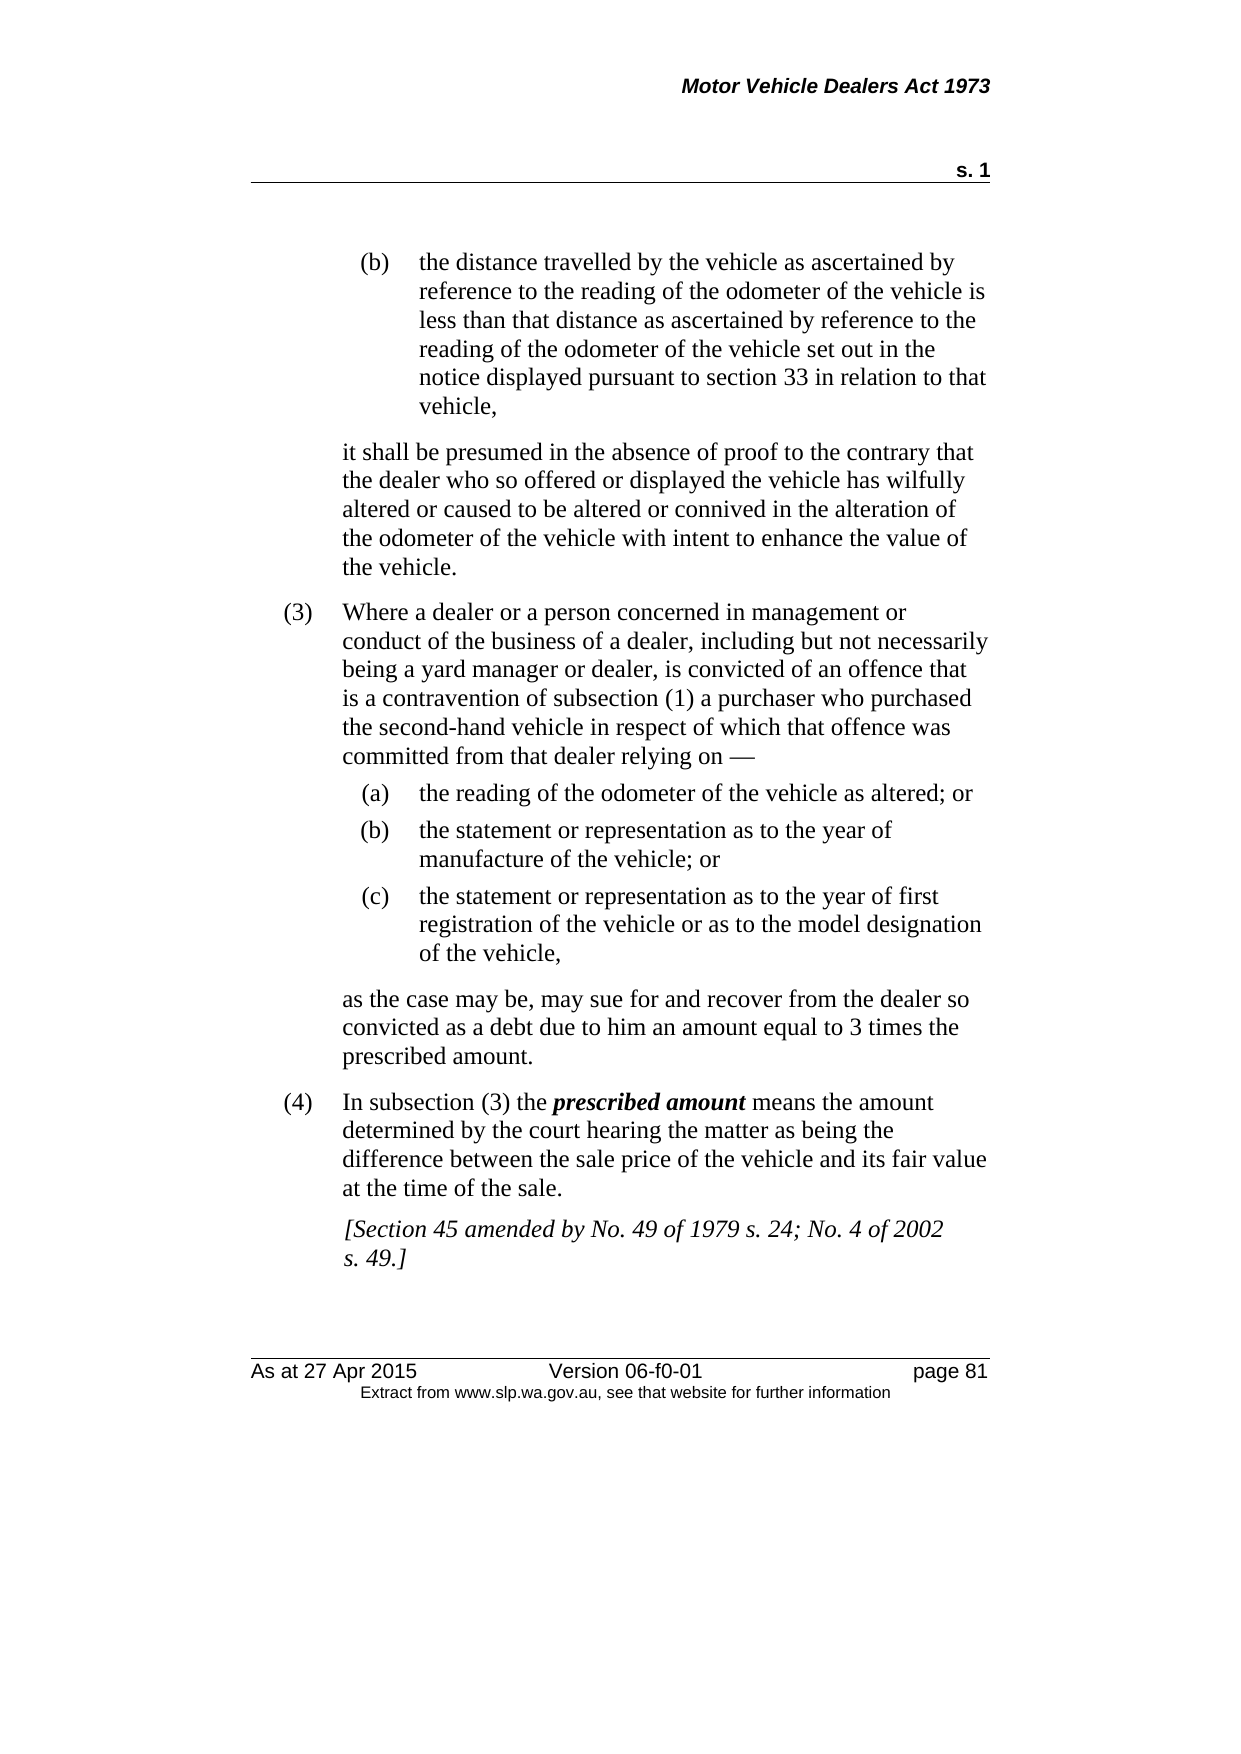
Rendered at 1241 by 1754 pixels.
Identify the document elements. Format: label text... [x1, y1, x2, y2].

text as the case may be, may sue for and recover from the dealer so convicted as a debt due to him an amount equal to 3 times the prescribed amount. [251, 984, 990, 1070]
text (b) the distance travelled by the vehicle as ascertained by reference to the reading of the odometer of the vehicle is less than that distance as ascertained by reference to the reading of the odometer of the vehicle set out in the notice displayed pursuant to section 33 in relation to that vehicle, [251, 247, 990, 420]
text (c) the statement or representation as to the year of first registration of the vehicle or as to the model designation of the vehicle, [251, 881, 990, 967]
text (a) the reading of the odometer of the vehicle as altered; or [251, 778, 990, 807]
text (3) Where a dealer or a person concerned in management or conduct of the business of a dealer, including but not necessarily being a yard manager or dealer, is convicted of an offence that is a contravention of subsection (1) a purchaser who purchased the second-hand vehicle in respect of which that offence was committed from that dealer relying on — [251, 597, 990, 769]
text (b) the statement or representation as to the year of manufacture of the vehicle; or [251, 815, 990, 872]
text [Section 45 amended by No. 49 of 1979 s. 24; No. 4 of 2002 s. 49.] [251, 1214, 990, 1272]
text (4) In subsection (3) the prescribed amount means the amount determined by the court hearing the matter as being the difference between the sale price of the vehicle and its fair value at the time of the sale. [251, 1087, 990, 1202]
text it shall be presumed in the absence of proof to the contrary that the dealer who so offered or displayed the vehicle has wilfully altered or caused to be altered or connived in the alteration of the odometer of the vehicle with intent to enhance the value of the vehicle. [251, 437, 990, 580]
